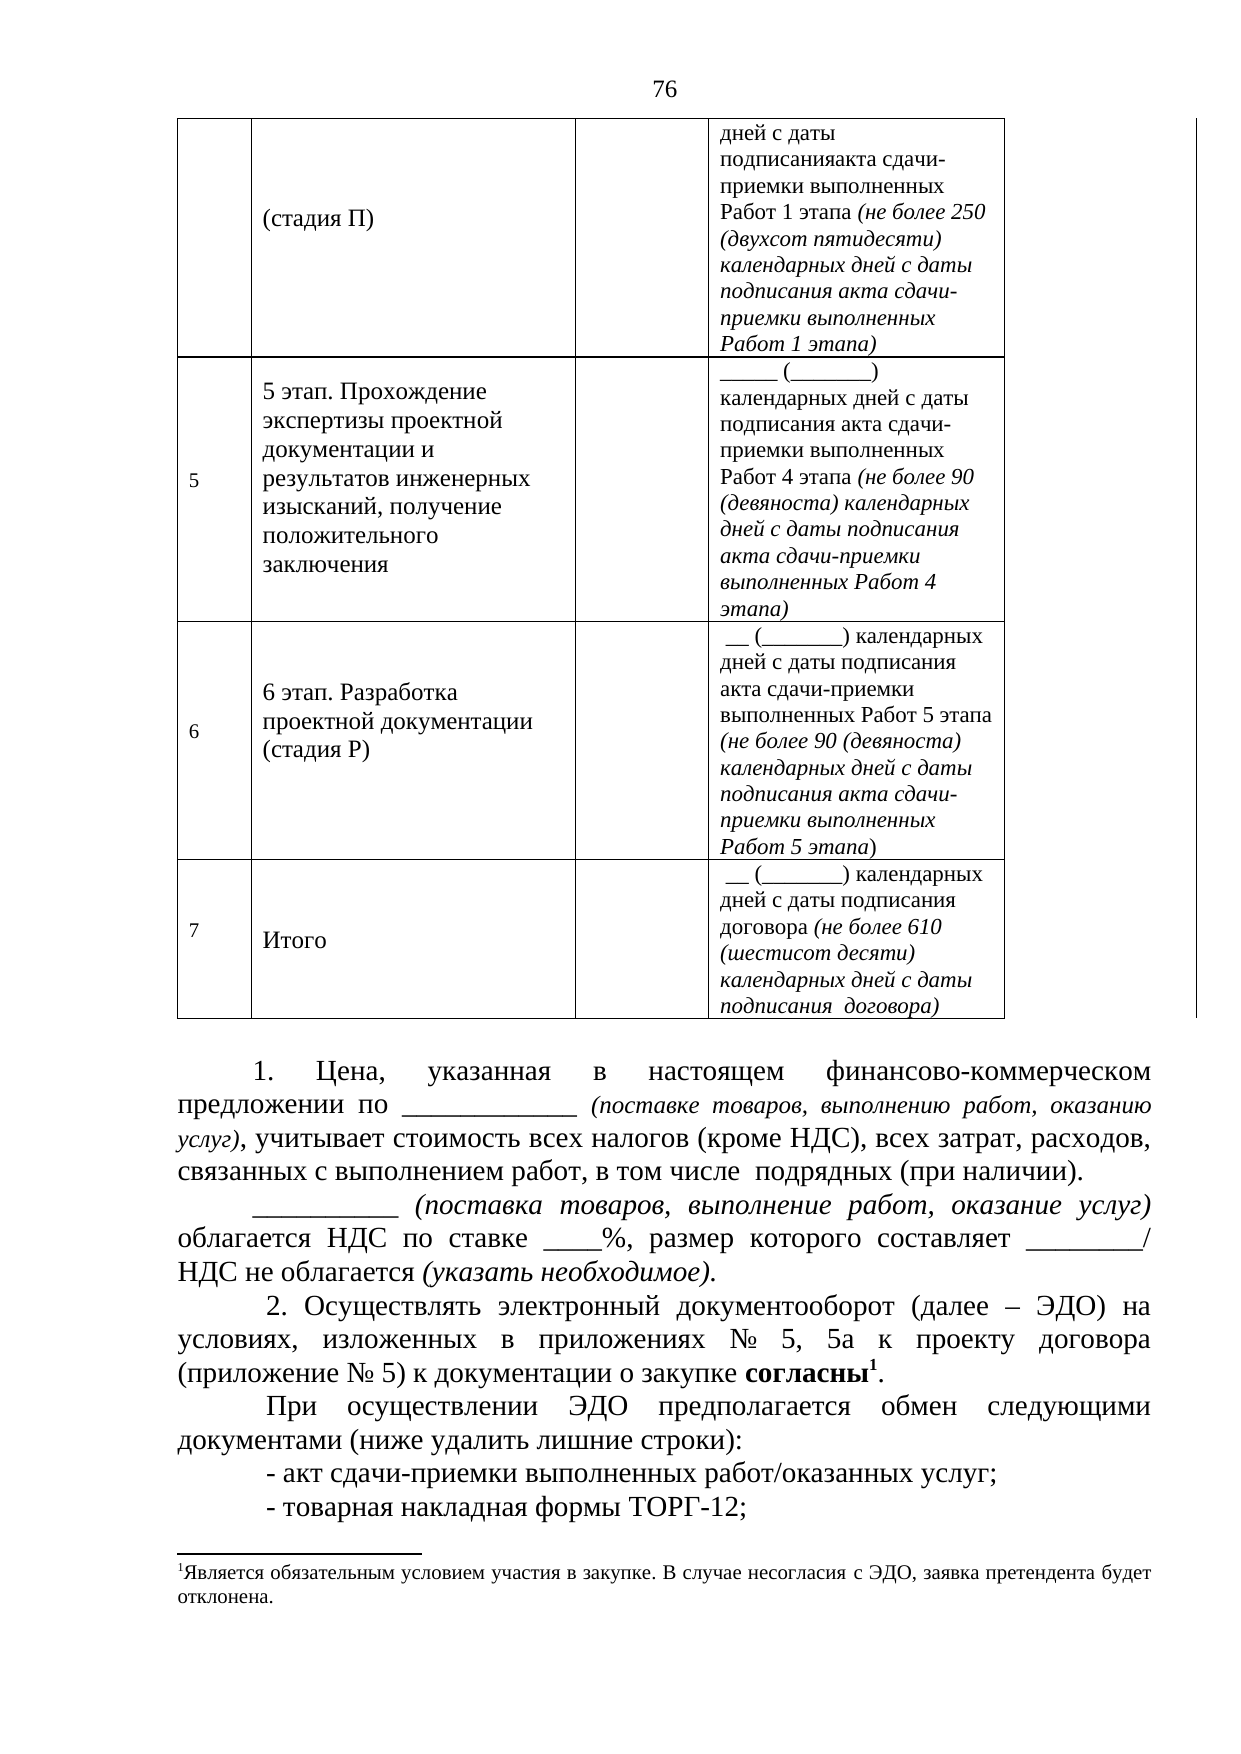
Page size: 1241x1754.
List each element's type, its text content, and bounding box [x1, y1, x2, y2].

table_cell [252, 119, 575, 356]
table_cell 5 этап. Прохождение экспертизы проектной документации и результатов инженерных изысканий, получение положительного заключения [252, 358, 575, 621]
table_cell 5 [178, 358, 251, 621]
text При осуществлении ЭДО предполагается обмен следующими документами (ниже удалить лишние строки): [177, 1388, 1152, 1455]
text 2. Осуществлять электронный документооборот (далее – ЭДО) на условиях, изложенных в приложениях № 5, 5a к проекту договора (приложение № 5) к документации о закупке согласны. [177, 1288, 1152, 1388]
table_cell 4 [178, 119, 251, 356]
table_cell [576, 860, 708, 1018]
table_cell [576, 119, 708, 356]
table_cell 6 [178, 622, 251, 859]
table_cell 7 [178, 860, 251, 1018]
text 1. Цена, указанная в настоящем финансово-коммерческом предложении по ____________ (поставке товаров, выполнению работ, оказанию услуг), учитывает стоимость всех налогов (кроме НДС), всех затрат, расходов, связанных с выполнением работ, в том числе подрядных (при наличии). [177, 1053, 1152, 1187]
text __________ (поставка товаров, выполнение работ, оказание услуг) облагается НДС по ставке ____%, размер которого составляет ________/ НДС не облагается (указать необходимое). [177, 1187, 1152, 1288]
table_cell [709, 119, 1004, 356]
table_cell __ (_______) календарных дней с даты подписания акта сдачи-приемки выполненных Работ 5 этапа (не более 90 (девяноста) календарных дней с даты подписания акта сдачи-приемки выполненных Работ 5 этапа) [709, 622, 1004, 859]
table_cell [576, 358, 708, 621]
table_cell _____ (_______) календарных дней с даты подписания акта сдачи-приемки выполненных Работ 4 этапа (не более 90 (девяноста) календарных дней с даты подписания акта сдачи-приемки выполненных Работ 4 этапа) [709, 358, 1004, 621]
table_cell 6 этап. Разработка проектной документации (стадия Р) [252, 622, 575, 859]
table_cell __ (_______) календарных дней с даты подписания договора (не более 610 (шестисот десяти) календарных дней с даты подписания договора) [709, 860, 1004, 1018]
table_cell [576, 622, 708, 859]
text - акт сдачи-приемки выполненных работ/оказанных услуг; [177, 1455, 1152, 1489]
text - товарная накладная формы ТОРГ-12; [177, 1489, 1152, 1522]
table_cell Итого [252, 860, 575, 1018]
